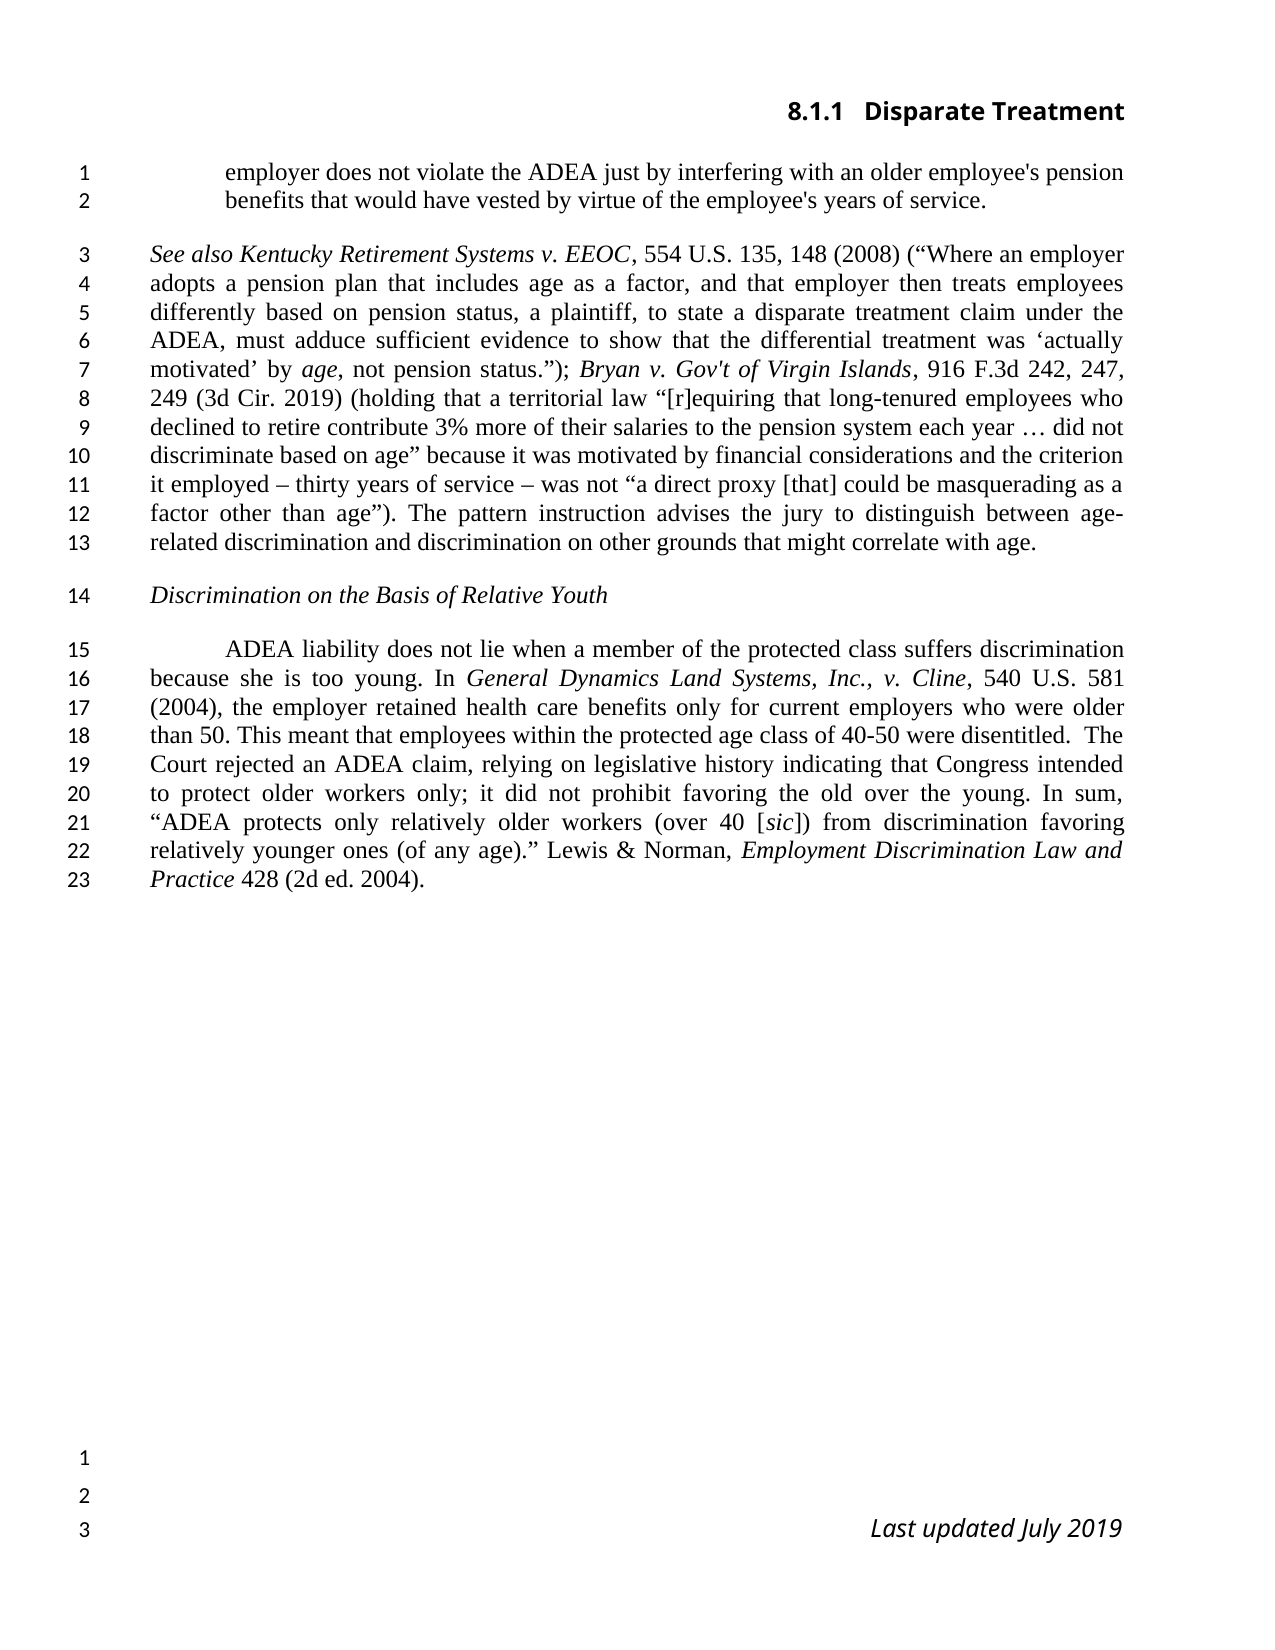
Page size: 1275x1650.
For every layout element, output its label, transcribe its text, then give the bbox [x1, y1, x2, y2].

text ADEA liability does not lie when a member of the protected class suffers discrimination because she is too young. In General Dynamics Land Systems, Inc., v. Cline, 540 U.S. 581 (2004), the employer retained health care benefits only for current employers who were older than 50. This meant that employees within the protected age class of 40-50 were disentitled. The Court rejected an ADEA claim, relying on legislative history indicating that Congress intended to protect older workers only; it did not prohibit favoring the old over the young. In sum, “ADEA protects only relatively older workers (over 40 [sic]) from discrimination favoring relatively younger ones (of any age).” Lewis & Norman, Employment Discrimination Law and Practice 428 (2d ed. 2004). [150, 634, 1125, 893]
text See also Kentucky Retirement Systems v. EEOC, 554 U.S. 135, 148 (2008) (“Where an employer adopts a pension plan that includes age as a factor, and that employer then treats employees differently based on pension status, a plaintiff, to state a disparate treatment claim under the ADEA, must adduce sufficient evidence to show that the differential treatment was ‘actually motivated’ by age, not pension status.”); Bryan v. Gov't of Virgin Islands, 916 F.3d 242, 247, 249 (3d Cir. 2019) (holding that a territorial law “[r]equiring that long-tenured employees who declined to retire contribute 3% more of their salaries to the pension system each year … did not discriminate based on age” because it was motivated by financial considerations and the criterion it employed – thirty years of service – was not “a direct proxy [that] could be masquerading as a factor other than age”). The pattern instruction advises the jury to distinguish between age-related discrimination and discrimination on other grounds that might correlate with age. [150, 239, 1125, 555]
text Discrimination on the Basis of Relative Youth [150, 580, 1125, 609]
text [225, 157, 1125, 214]
